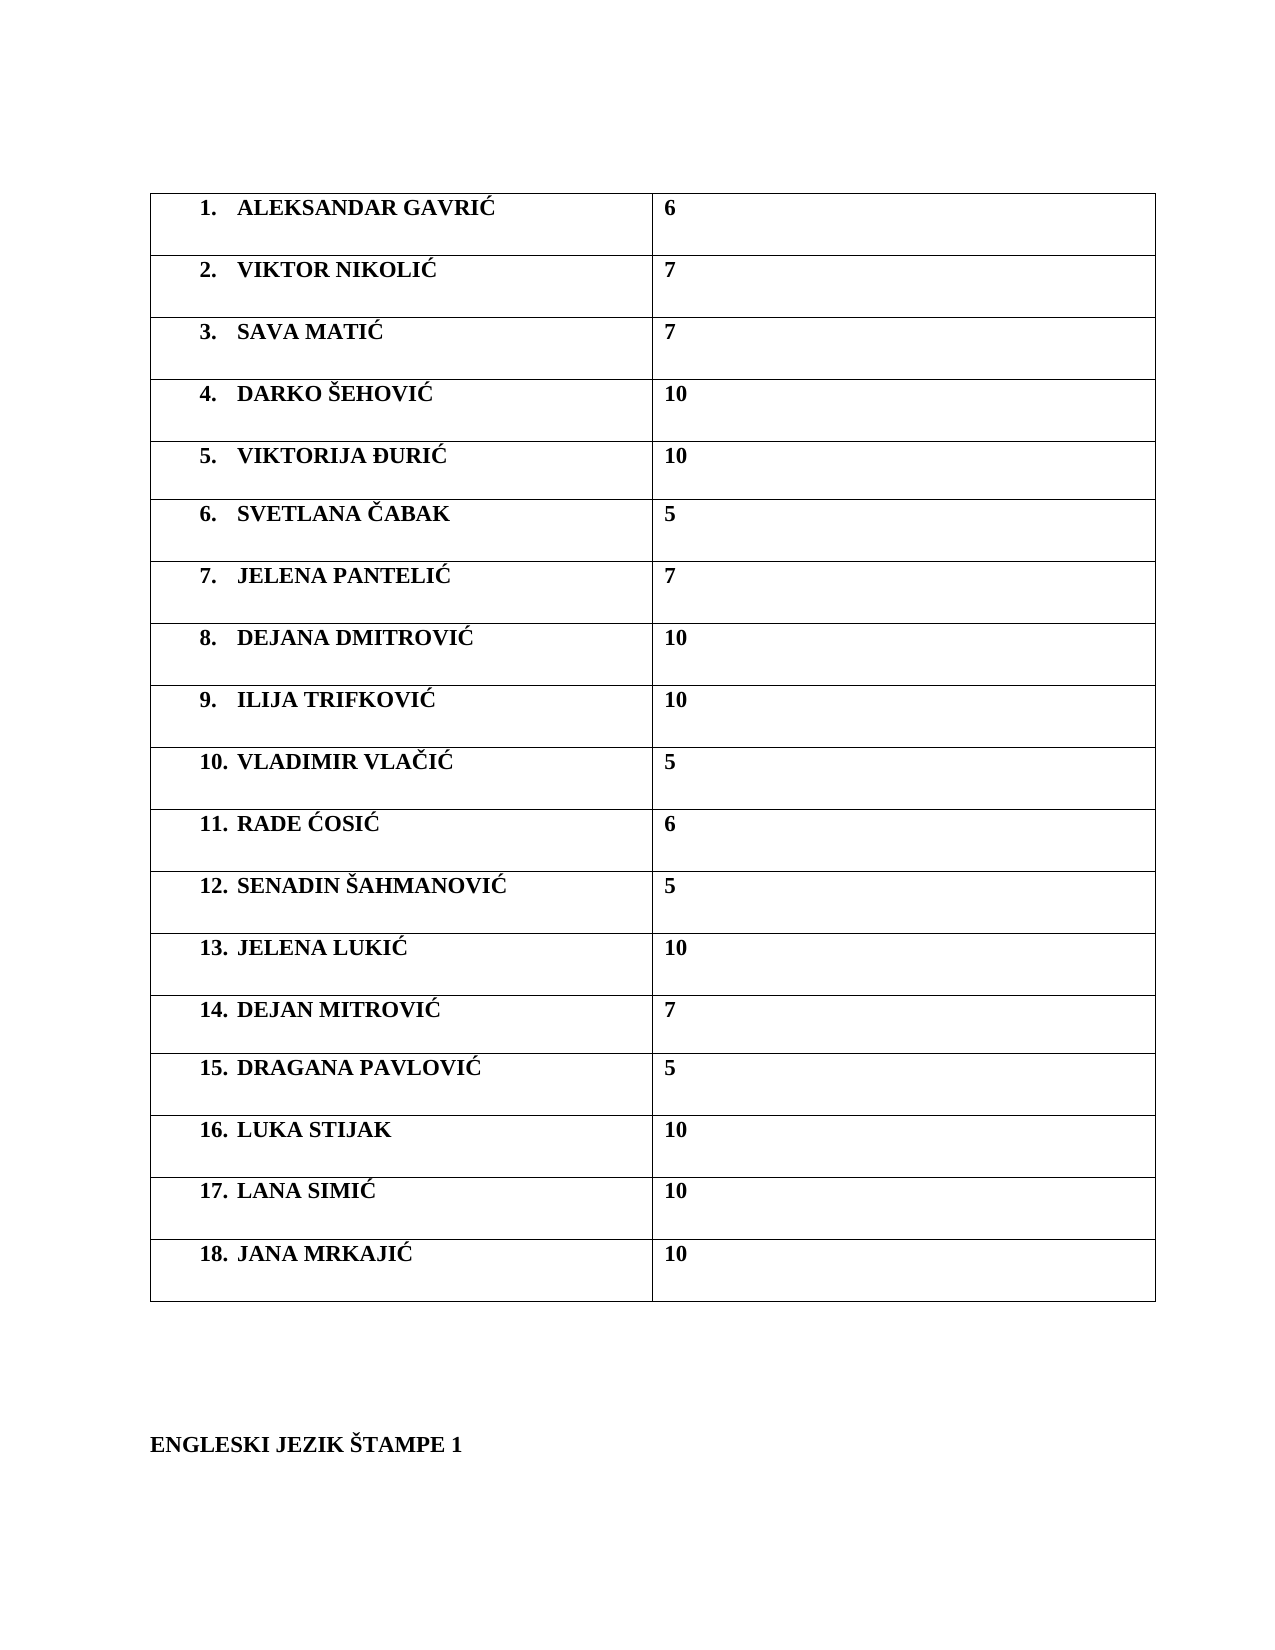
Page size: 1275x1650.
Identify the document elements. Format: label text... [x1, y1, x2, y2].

table_cell SAVA MATIĆ [151, 318, 652, 379]
table_cell 10 [653, 1240, 1155, 1301]
table_cell 7 [653, 996, 1155, 1053]
table_cell JELENA LUKIĆ [151, 934, 652, 995]
table_cell ILIJA TRIFKOVIĆ [151, 686, 652, 747]
table_header ALEKSANDAR GAVRIĆ [151, 194, 652, 255]
table_cell 10 [653, 934, 1155, 995]
table_cell LANA SIMIĆ [151, 1178, 652, 1238]
table_cell RADE ĆOSIĆ [151, 810, 652, 871]
table_cell 5 [653, 748, 1155, 809]
table_cell 5 [653, 500, 1155, 561]
table_header 6 [653, 194, 1155, 255]
table_cell VIKTOR NIKOLIĆ [151, 256, 652, 317]
table_cell VIKTORIJA ĐURIĆ [151, 442, 652, 499]
table_cell JELENA PANTELIĆ [151, 562, 652, 623]
table_cell SVETLANA ČABAK [151, 500, 652, 561]
table_cell 10 [653, 686, 1155, 747]
table_cell 7 [653, 562, 1155, 623]
table_cell 10 [653, 442, 1155, 499]
table_cell 10 [653, 1116, 1155, 1177]
table_cell 10 [653, 624, 1155, 685]
table_cell 5 [653, 872, 1155, 933]
table_cell DRAGANA PAVLOVIĆ [151, 1054, 652, 1114]
table_cell 5 [653, 1054, 1155, 1114]
table_cell 7 [653, 318, 1155, 379]
table_cell 7 [653, 256, 1155, 317]
table_cell LUKA STIJAK [151, 1116, 652, 1177]
table_cell JANA MRKAJIĆ [151, 1240, 652, 1301]
table_cell 6 [653, 810, 1155, 871]
table_cell DEJAN MITROVIĆ [151, 996, 652, 1053]
table_cell DEJANA DMITROVIĆ [151, 624, 652, 685]
text ENGLESKI JEZIK ŠTAMPE 1 [150, 1431, 1125, 1457]
table_cell 10 [653, 1178, 1155, 1238]
table_cell VLADIMIR VLAČIĆ [151, 748, 652, 809]
table_cell DARKO ŠEHOVIĆ [151, 380, 652, 441]
table_cell 10 [653, 380, 1155, 441]
table_cell SENADIN ŠAHMANOVIĆ [151, 872, 652, 933]
